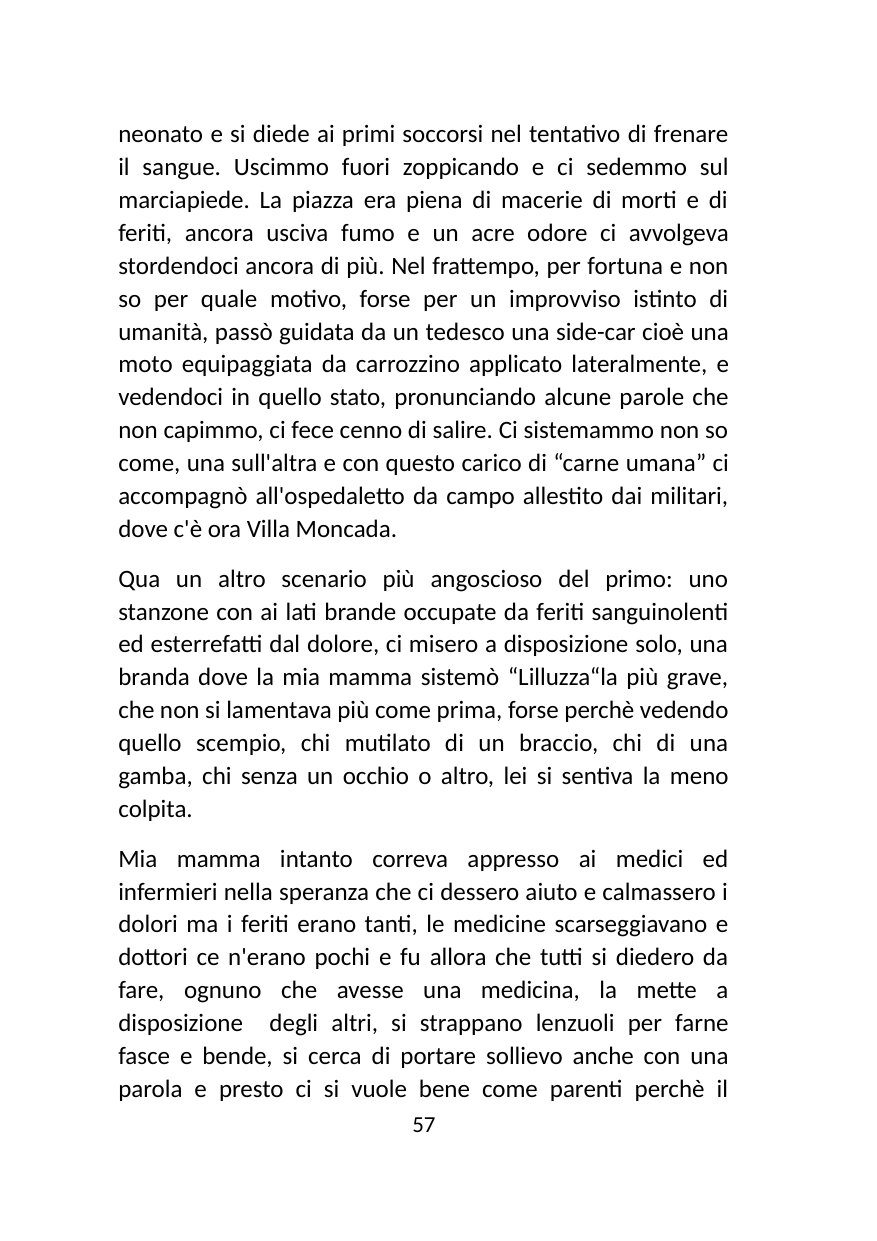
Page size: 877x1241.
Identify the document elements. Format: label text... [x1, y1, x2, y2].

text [118, 118, 729, 544]
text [118, 843, 729, 1104]
text Qua un altro scenario più angoscioso del primo: uno stanzone con ai lati brande occupate da feriti sanguinolenti ed esterrefatti dal dolore, ci misero a disposizione solo, una branda dove la mia mamma sistemò “Lilluzza“la più grave, che non si lamentava più come prima, forse perchè vedendo quello scempio, chi mutilato di un braccio, chi di una gamba, chi senza un occhio o altro, lei si sentiva la meno colpita. [118, 563, 729, 824]
